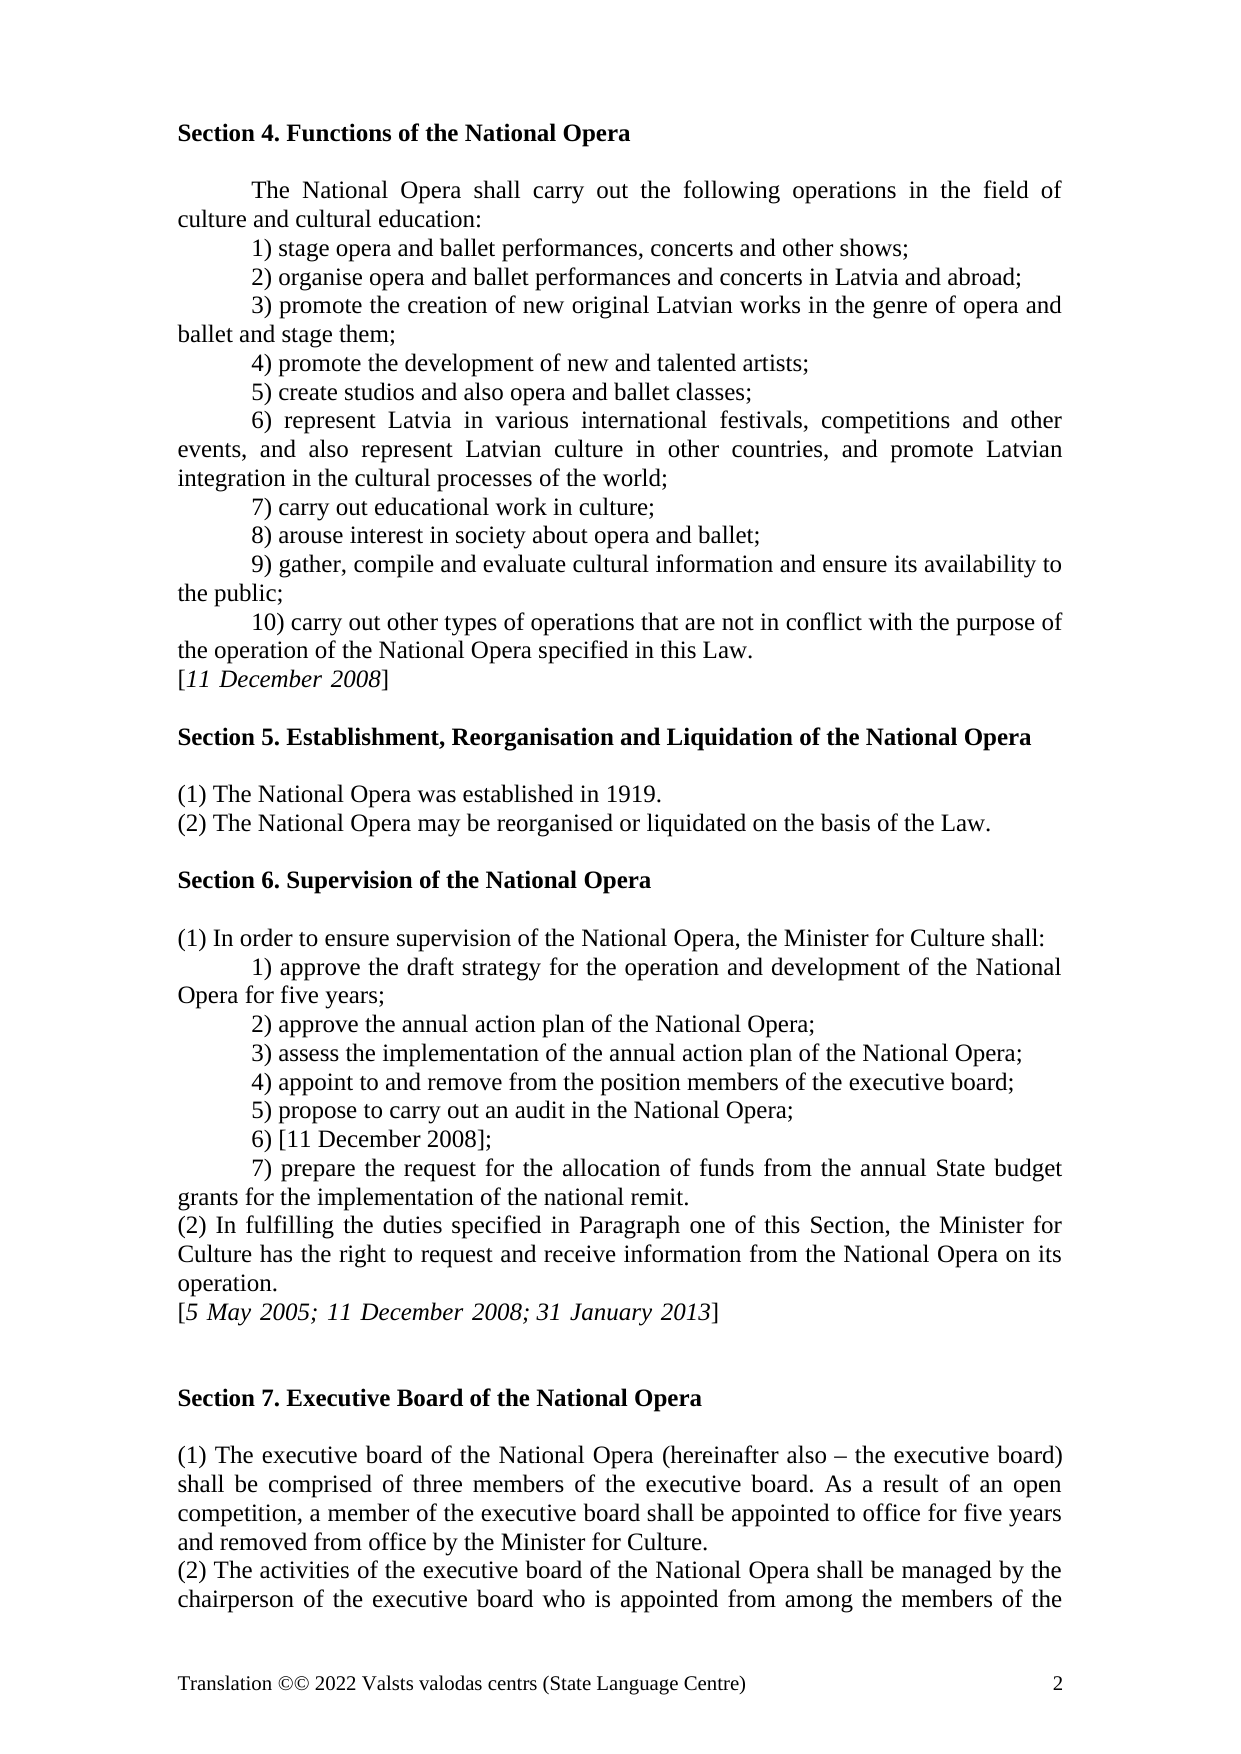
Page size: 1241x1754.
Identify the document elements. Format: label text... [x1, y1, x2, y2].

text 3) promote the creation of new original Latvian works in the genre of opera and ballet and stage them; [177, 291, 1063, 348]
text Section 5. Establishment, Reorganisation and Liquidation of the National Opera [177, 722, 1063, 751]
text 5) propose to carry out an audit in the National Opera; [177, 1096, 1063, 1124]
text 7) carry out educational work in culture; [177, 492, 1063, 521]
text The National Opera shall carry out the following operations in the field of culture and cultural education: [177, 176, 1063, 233]
text 4) appoint to and remove from the position members of the executive board; [177, 1067, 1063, 1096]
text Section 6. Supervision of the National Opera [177, 866, 1063, 894]
text 6) represent Latvia in various international festivals, competitions and other events, and also represent Latvian culture in other countries, and promote Latvian integration in the cultural processes of the world; [177, 406, 1063, 492]
text (1) The National Opera was established in 1919. [177, 779, 1063, 808]
text 5) create studios and also opera and ballet classes; [177, 377, 1063, 406]
text [11 December 2008] [177, 664, 1063, 693]
text (2) In fulfilling the duties specified in Paragraph one of this Section, the Minister for Culture has the right to request and receive information from the National Opera on its operation. [177, 1211, 1063, 1297]
text [5 May 2005; 11 December 2008; 31 January 2013] [177, 1297, 1063, 1326]
text Section 4. Functions of the National Opera [177, 118, 1063, 147]
text (2) The National Opera may be reorganised or liquidated on the basis of the Law. [177, 808, 1063, 837]
text 8) arouse interest in society about opera and ballet; [177, 521, 1063, 549]
text 1) stage opera and ballet performances, concerts and other shows; [177, 233, 1063, 262]
text 7) prepare the request for the allocation of funds from the annual State budget grants for the implementation of the national remit. [177, 1153, 1063, 1211]
text (1) The executive board of the National Opera (hereinafter also – the executive board) shall be comprised of three members of the executive board. As a result of an open competition, a member of the executive board shall be appointed to office for five years and removed from office by the Minister for Culture. [177, 1441, 1063, 1556]
text (1) In order to ensure supervision of the National Opera, the Minister for Culture shall: [177, 923, 1063, 952]
text 6) [11 December 2008]; [177, 1124, 1063, 1153]
text 1) approve the draft strategy for the operation and development of the National Opera for five years; [177, 952, 1063, 1009]
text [177, 1556, 1063, 1613]
text Section 7. Executive Board of the National Opera [177, 1383, 1063, 1412]
text 3) assess the implementation of the annual action plan of the National Opera; [177, 1038, 1063, 1067]
text 2) approve the annual action plan of the National Opera; [177, 1009, 1063, 1038]
text 10) carry out other types of operations that are not in conflict with the purpose of the operation of the National Opera specified in this Law. [177, 607, 1063, 664]
text 2) organise opera and ballet performances and concerts in Latvia and abroad; [177, 262, 1063, 291]
text 9) gather, compile and evaluate cultural information and ensure its availability to the public; [177, 549, 1063, 607]
text 4) promote the development of new and talented artists; [177, 348, 1063, 377]
